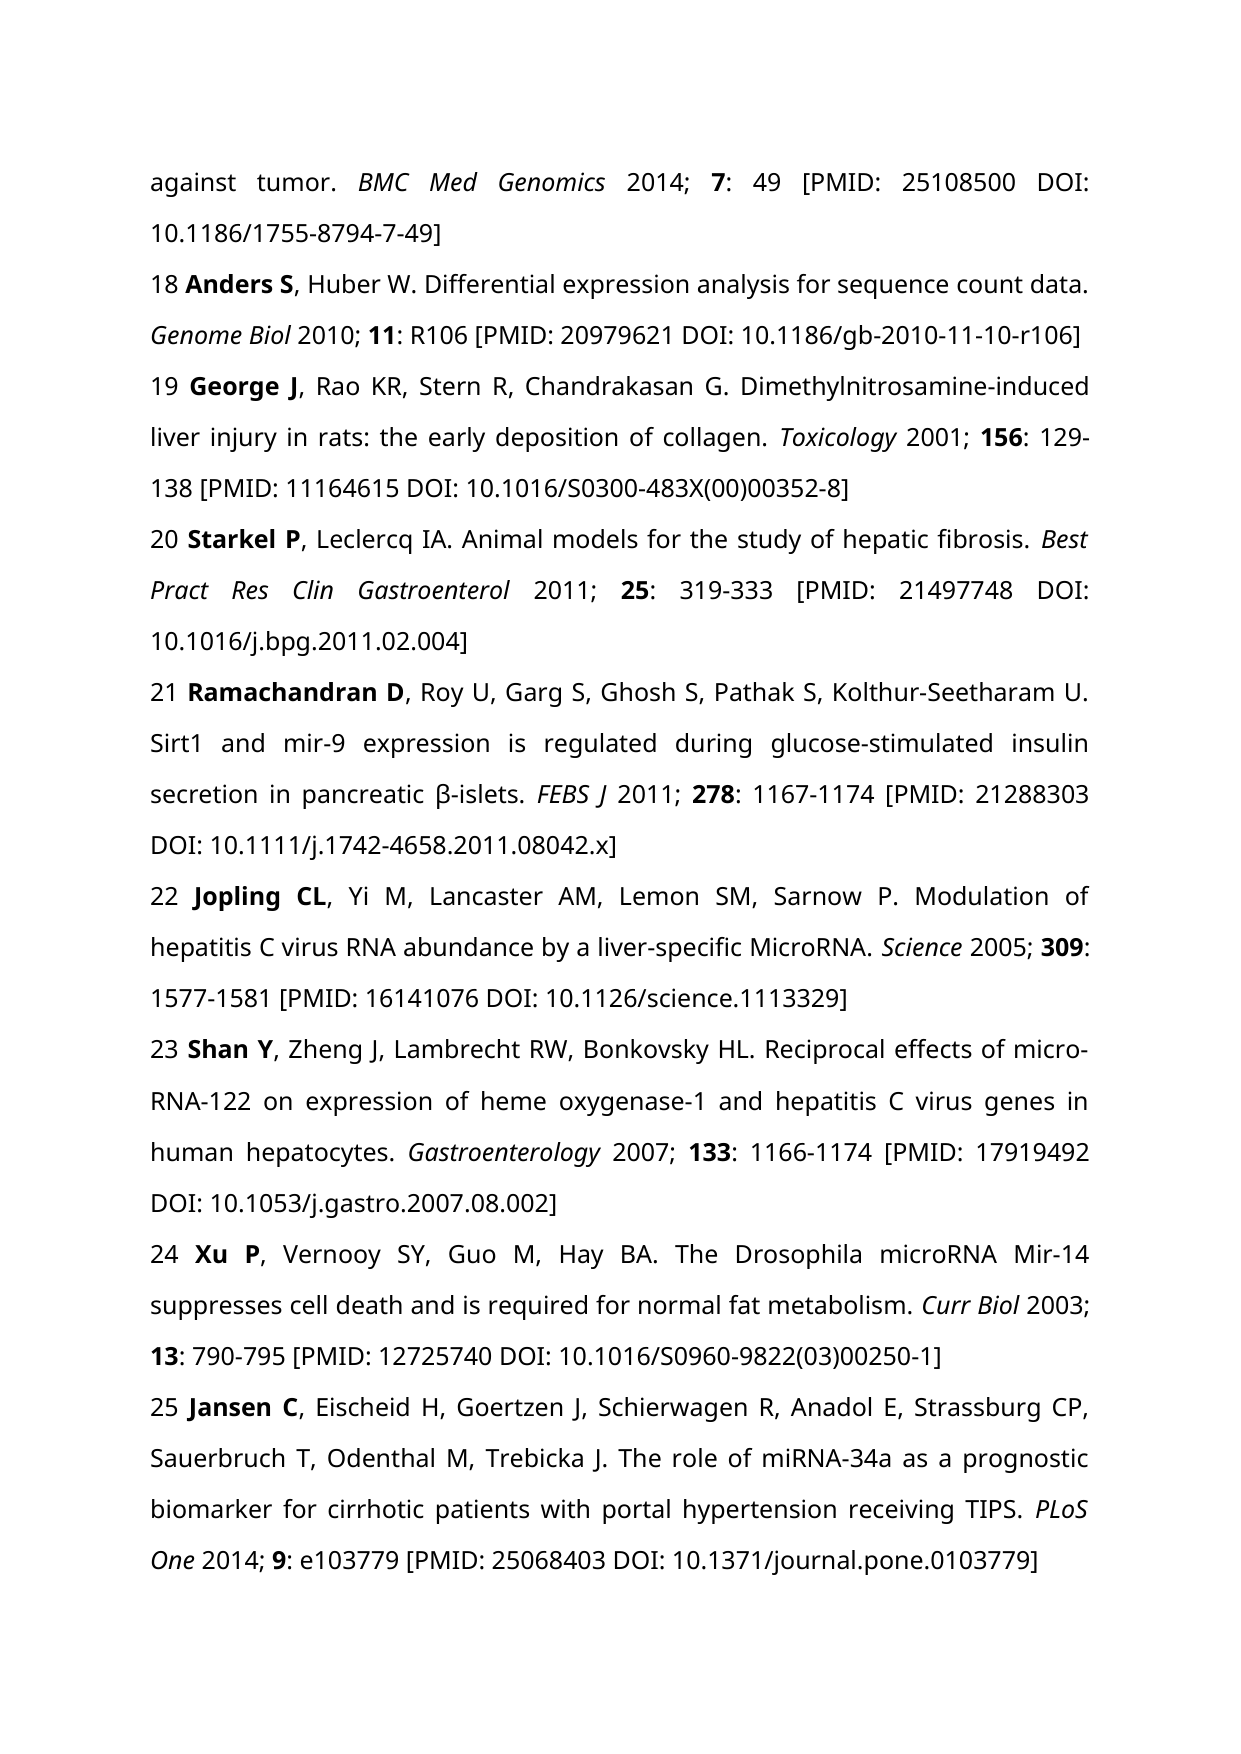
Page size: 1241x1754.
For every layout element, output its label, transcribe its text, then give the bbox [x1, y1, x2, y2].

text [150, 164, 1090, 249]
text 21 Ramachandran D, Roy U, Garg S, Ghosh S, Pathak S, Kolthur-Seetharam U. Sirt1 and mir-9 expression is regulated during glucose-stimulated insulin secretion in pancreatic β-islets. FEBS J 2011; 278: 1167-1174 [PMID: 21288303 DOI: 10.1111/j.1742-4658.2011.08042.x] [150, 675, 1090, 862]
text 23 Shan Y, Zheng J, Lambrecht RW, Bonkovsky HL. Reciprocal effects of micro-RNA-122 on expression of heme oxygenase-1 and hepatitis C virus genes in human hepatocytes. Gastroenterology 2007; 133: 1166-1174 [PMID: 17919492 DOI: 10.1053/j.gastro.2007.08.002] [150, 1032, 1090, 1219]
text 24 Xu P, Vernooy SY, Guo M, Hay BA. The Drosophila microRNA Mir-14 suppresses cell death and is required for normal fat metabolism. Curr Biol 2003; 13: 790-795 [PMID: 12725740 DOI: 10.1016/S0960-9822(03)00250-1] [150, 1236, 1090, 1372]
text 20 Starkel P, Leclercq IA. Animal models for the study of hepatic fibrosis. Best Pract Res Clin Gastroenterol 2011; 25: 319-333 [PMID: 21497748 DOI: 10.1016/j.bpg.2011.02.004] [150, 522, 1090, 658]
text 19 George J, Rao KR, Stern R, Chandrakasan G. Dimethylnitrosamine-induced liver injury in rats: the early deposition of collagen. Toxicology 2001; 156: 129-138 [PMID: 11164615 DOI: 10.1016/S0300-483X(00)00352-8] [150, 369, 1090, 505]
text 22 Jopling CL, Yi M, Lancaster AM, Lemon SM, Sarnow P. Modulation of hepatitis C virus RNA abundance by a liver-specific MicroRNA. Science 2005; 309: 1577-1581 [PMID: 16141076 DOI: 10.1126/science.1113329] [150, 879, 1090, 1015]
text 18 Anders S, Huber W. Differential expression analysis for sequence count data. Genome Biol 2010; 11: R106 [PMID: 20979621 DOI: 10.1186/gb-2010-11-10-r106] [150, 267, 1090, 352]
text 25 Jansen C, Eischeid H, Goertzen J, Schierwagen R, Anadol E, Strassburg CP, Sauerbruch T, Odenthal M, Trebicka J. The role of miRNA-34a as a prognostic biomarker for cirrhotic patients with portal hypertension receiving TIPS. PLoS One 2014; 9: e103779 [PMID: 25068403 DOI: 10.1371/journal.pone.0103779] [150, 1389, 1090, 1577]
